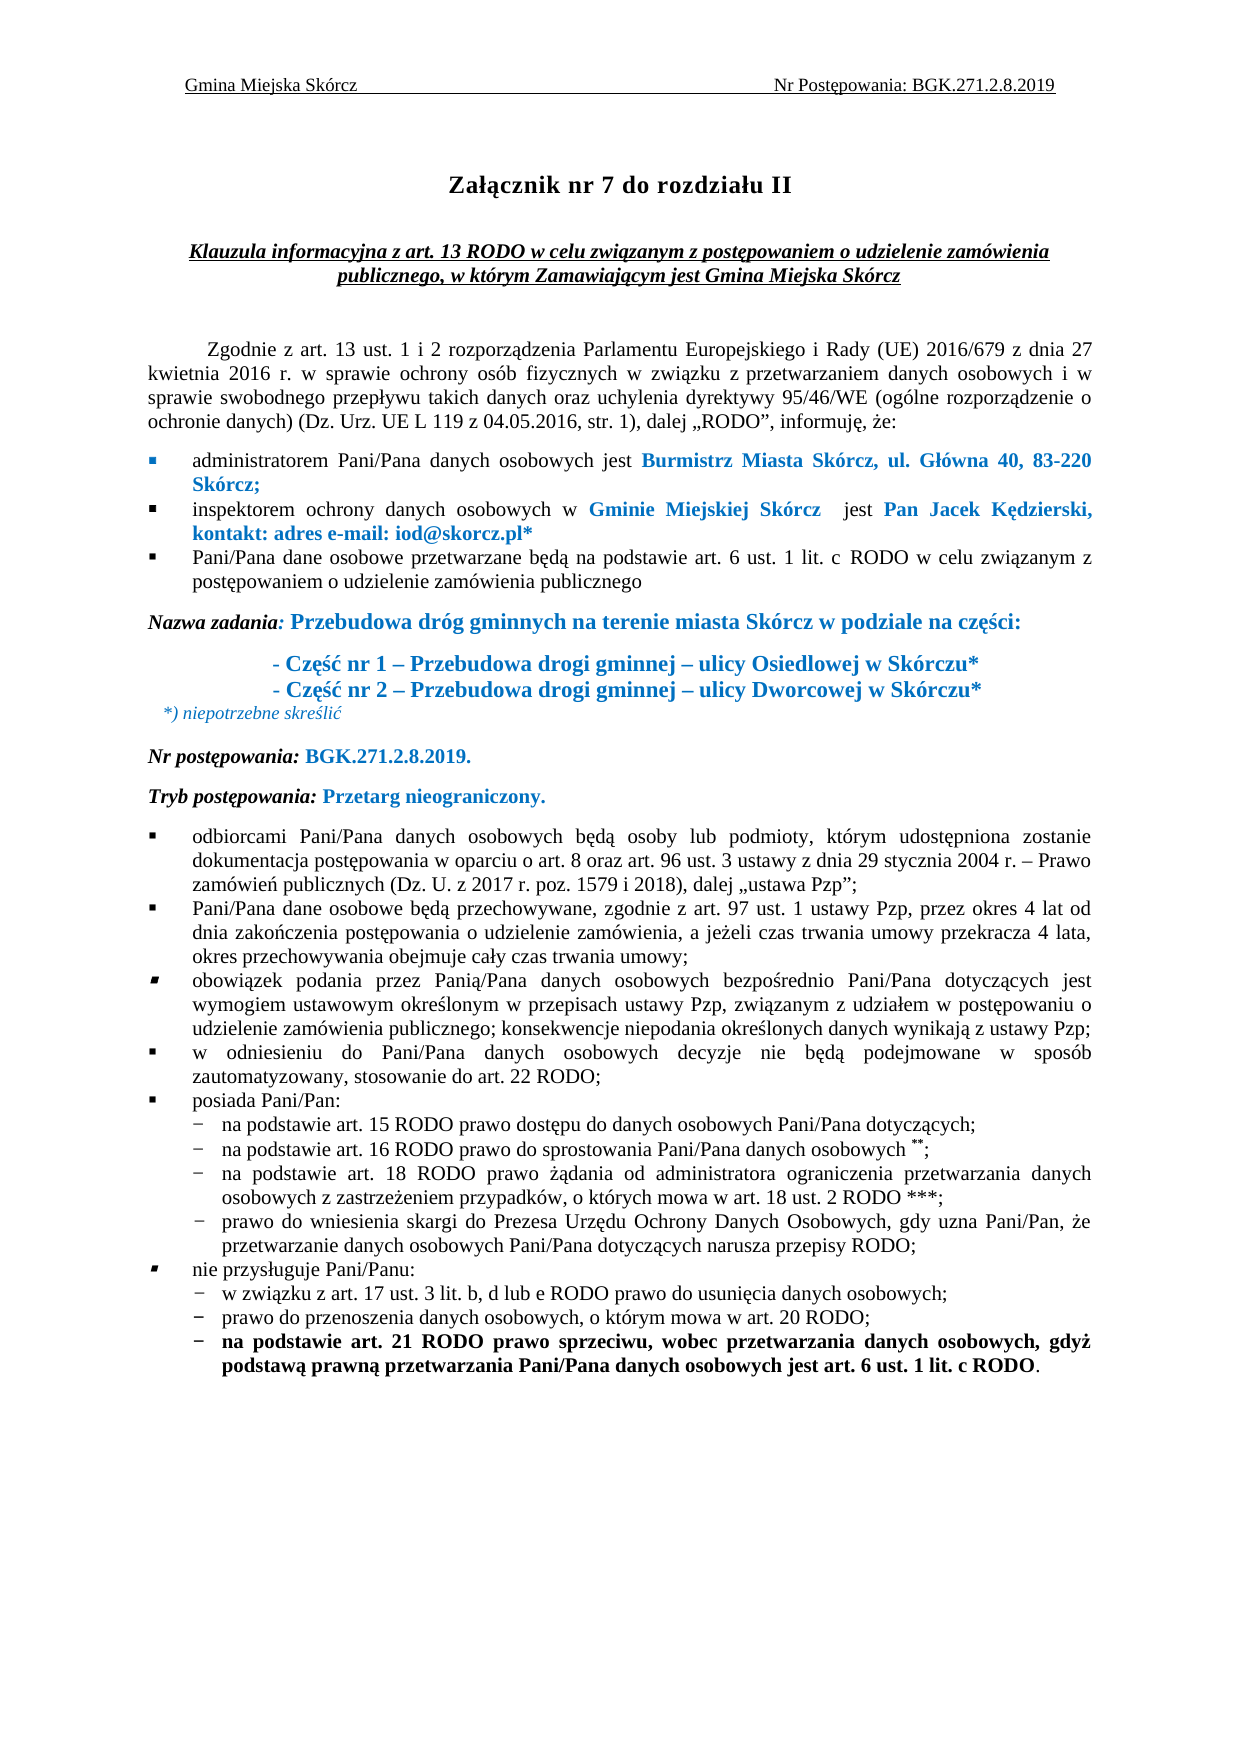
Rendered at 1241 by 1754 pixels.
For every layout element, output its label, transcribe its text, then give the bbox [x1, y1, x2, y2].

list prawo do przenoszenia danych osobowych, o którym mowa w art. 20 RODO; [192, 1305, 1092, 1329]
text - Część nr 2 – Przebudowa drogi gminnej – ulicy Dworcowej w Skórczu* [162, 676, 1092, 702]
list Pani/Pana dane osobowe przetwarzane będą na podstawie art. 6 ust. 1 lit. c RODO w celu związanym z postępowaniem o udzielenie zamówienia publicznego [148, 544, 1092, 593]
list Pani/Pana dane osobowe będą przechowywane, zgodnie z art. 97 ust. 1 ustawy Pzp, przez okres 4 lat od dnia zakończenia postępowania o udzielenie zamówienia, a jeżeli czas trwania umowy przekracza 4 lata, okres przechowywania obejmuje cały czas trwania umowy; [148, 896, 1092, 968]
list obowiązek podania przez Panią/Pana danych osobowych bezpośrednio Pani/Pana dotyczących jest wymogiem ustawowym określonym w przepisach ustawy Pzp, związanym z udziałem w postępowaniu o udzielenie zamówienia publicznego; konsekwencje niepodania określonych danych wynikają z ustawy Pzp; [148, 968, 1092, 1040]
list w odniesieniu do Pani/Pana danych osobowych decyzje nie będą podejmowane w sposób zautomatyzowany, stosowanie do art. 22 RODO; [148, 1040, 1092, 1088]
text - Część nr 1 – Przebudowa drogi gminnej – ulicy Osiedlowej w Skórczu* [148, 649, 1092, 676]
list na podstawie art. 21 RODO prawo sprzeciwu, wobec przetwarzania danych osobowych, gdyż podstawą prawną przetwarzania Pani/Pana danych osobowych jest art. 6 ust. 1 lit. c RODO. [192, 1329, 1092, 1377]
text Nr postępowania: BGK.271.2.8.2019. [148, 744, 1092, 768]
list na podstawie art. 16 RODO prawo do sprostowania Pani/Pana danych osobowych **; [192, 1136, 1092, 1161]
list na podstawie art. 15 RODO prawo dostępu do danych osobowych Pani/Pana dotyczących; [192, 1112, 1092, 1136]
list prawo do wniesienia skargi do Prezesa Urzędu Ochrony Danych Osobowych, gdy uzna Pani/Pan, że przetwarzanie danych osobowych Pani/Pana dotyczących narusza przepisy RODO; [192, 1209, 1092, 1257]
text Zgodnie z art. 13 ust. 1 i 2 rozporządzenia Parlamentu Europejskiego i Rady (UE) 2016/679 z dnia 27 kwietnia 2016 r. w sprawie ochrony osób fizycznych w związku z przetwarzaniem danych osobowych i w sprawie swobodnego przepływu takich danych oraz uchylenia dyrektywy 95/46/WE (ogólne rozporządzenie o ochronie danych) (Dz. Urz. UE L 119 z 04.05.2016, str. 1), dalej „RODO”, informuję, że: [148, 336, 1092, 433]
text Tryb postępowania: Przetarg nieograniczony. [148, 784, 1092, 808]
list nie przysługuje Pani/Panu: [148, 1257, 1092, 1281]
list inspektorem ochrony danych osobowych w Gminie Miejskiej Skórcz jest Pan Jacek Kędzierski, kontakt: adres e-mail: iod@skorcz.pl* [148, 496, 1092, 544]
list administratorem Pani/Pana danych osobowych jest Burmistrz Miasta Skórcz, ul. Główna 40, 83-220 Skórcz; [148, 448, 1092, 496]
text *) niepotrzebne skreślić [162, 702, 1092, 724]
text Nazwa zadania: Przebudowa dróg gminnych na terenie miasta Skórcz w podziale na części: [148, 608, 1092, 635]
text Klauzula informacyjna z art. 13 RODO w celu związanym z postępowaniem o udzielenie zamówienia publicznego, w którym Zamawiającym jest Gmina Miejska Skórcz [148, 239, 1092, 287]
list posiada Pani/Pan: [148, 1088, 1092, 1112]
list na podstawie art. 18 RODO prawo żądania od administratora ograniczenia przetwarzania danych osobowych z zastrzeżeniem przypadków, o których mowa w art. 18 ust. 2 RODO ***; [192, 1161, 1092, 1209]
list w związku z art. 17 ust. 3 lit. b, d lub e RODO prawo do usunięcia danych osobowych; [192, 1281, 1092, 1305]
text Załącznik nr 7 do rozdziału II [148, 170, 1092, 199]
list odbiorcami Pani/Pana danych osobowych będą osoby lub podmioty, którym udostępniona zostanie dokumentacja postępowania w oparciu o art. 8 oraz art. 96 ust. 3 ustawy z dnia 29 stycznia 2004 r. – Prawo zamówień publicznych (Dz. U. z 2017 r. poz. 1579 i 2018), dalej „ustawa Pzp”; [148, 824, 1092, 896]
